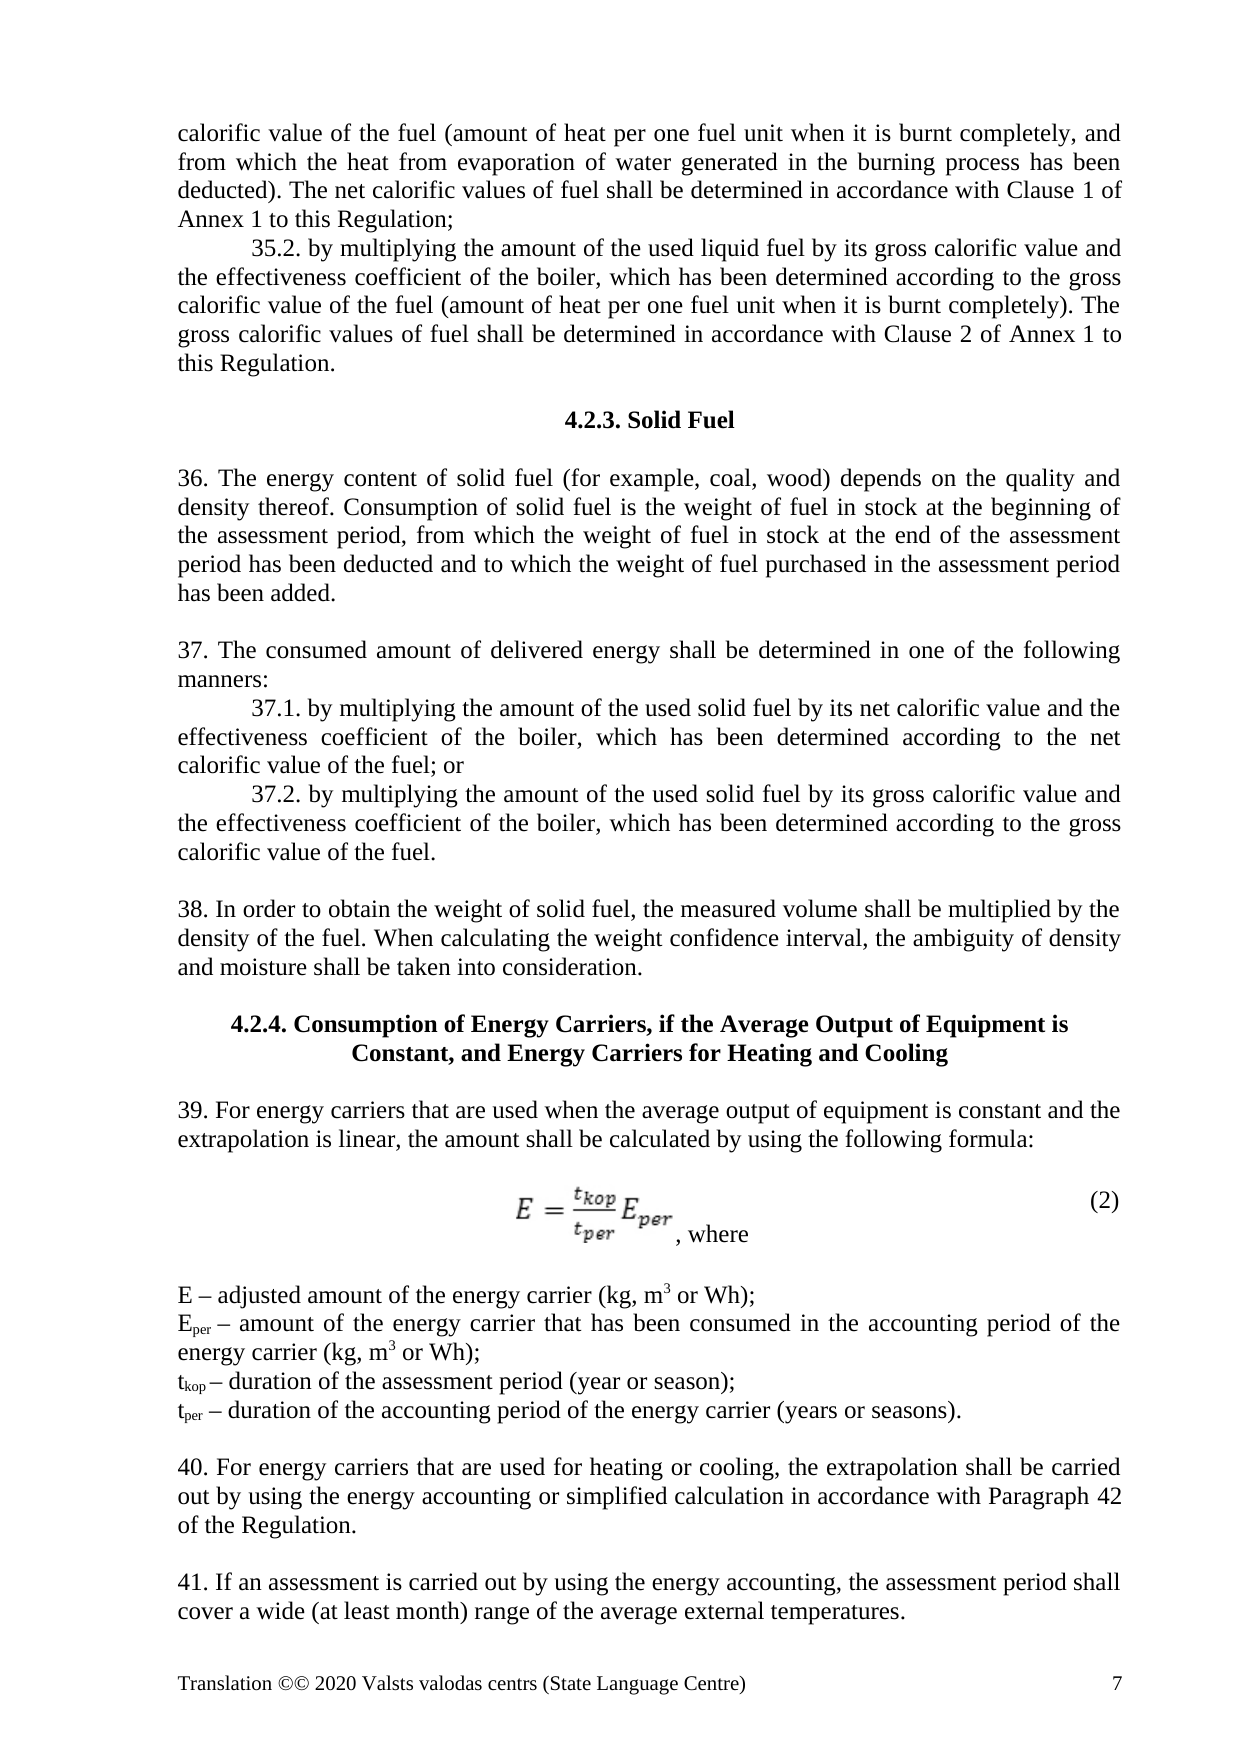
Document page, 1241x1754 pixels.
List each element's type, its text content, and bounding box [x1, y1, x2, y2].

text 38. In order to obtain the weight of solid fuel, the measured volume shall be multiplied by the density of the fuel. When calculating the weight confidence interval, the ambiguity of density and moisture shall be taken into consideration. [177, 894, 1122, 981]
picture [515, 1184, 675, 1243]
text E – adjusted amount of the energy carrier (kg, m3 or Wh); [177, 1280, 1122, 1308]
text 41. If an assessment is carried out by using the energy accounting, the assessment period shall cover a wide (at least month) range of the average external temperatures. [177, 1567, 1122, 1625]
text 35.2. by multiplying the amount of the used liquid fuel by its gross calorific value and the effectiveness coefficient of the boiler, which has been determined according to the gross calorific value of the fuel (amount of heat per one fuel unit when it is burnt completely). The gross calorific values of fuel shall be determined in accordance with Clause 2 of Annex 1 to this Regulation. [177, 233, 1122, 377]
text 37.2. by multiplying the amount of the used solid fuel by its gross calorific value and the effectiveness coefficient of the boiler, which has been determined according to the gross calorific value of the fuel. [177, 779, 1122, 866]
text 4.2.4. Consumption of Energy Carriers, if the Average Output of Equipment is Constant, and Energy Carriers for Heating and Cooling [177, 1009, 1122, 1067]
text Eper – amount of the energy carrier that has been consumed in the accounting period of the energy carrier (kg, m3 or Wh); [177, 1308, 1122, 1366]
text 40. For energy carriers that are used for heating or cooling, the extrapolation shall be carried out by using the energy accounting or simplified calculation in accordance with Paragraph 42 of the Regulation. [177, 1452, 1122, 1538]
text tkop – duration of the assessment period (year or season); [177, 1366, 1122, 1395]
text 37.1. by multiplying the amount of the used solid fuel by its net calorific value and the effectiveness coefficient of the boiler, which has been determined according to the net calorific value of the fuel; or [177, 693, 1122, 779]
table_header , where [177, 1182, 1087, 1251]
text 4.2.3. Solid Fuel [177, 406, 1122, 434]
text 37. The consumed amount of delivered energy shall be determined in one of the following manners: [177, 636, 1122, 693]
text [177, 118, 1122, 233]
text tper – duration of the accounting period of the energy carrier (years or seasons). [177, 1395, 1122, 1423]
table_header (2) [1087, 1182, 1122, 1251]
text 36. The energy content of solid fuel (for example, coal, wood) depends on the quality and density thereof. Consumption of solid fuel is the weight of fuel in stock at the beginning of the assessment period, from which the weight of fuel in stock at the end of the assessment period has been deducted and to which the weight of fuel purchased in the assessment period has been added. [177, 463, 1122, 607]
text 39. For energy carriers that are used when the average output of equipment is constant and the extrapolation is linear, the amount shall be calculated by using the following formula: [177, 1096, 1122, 1153]
